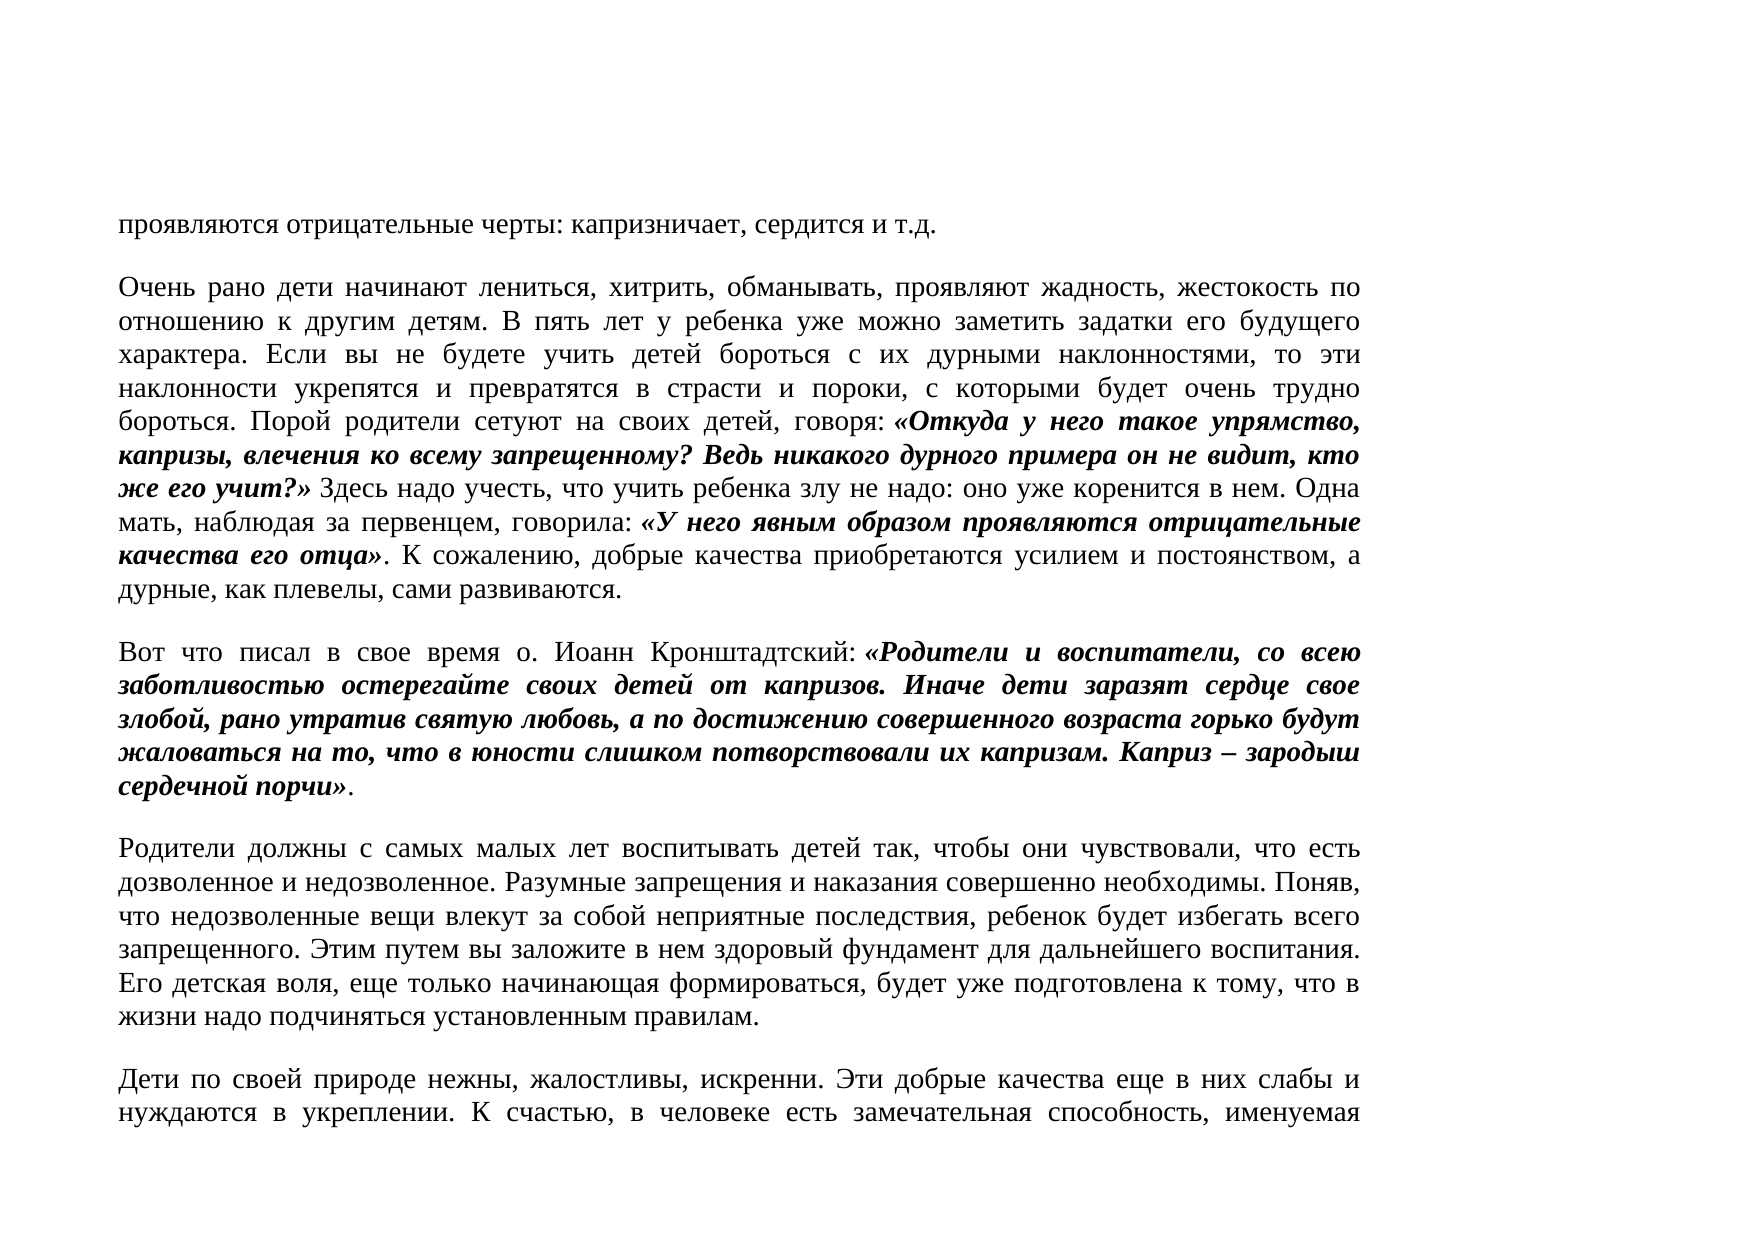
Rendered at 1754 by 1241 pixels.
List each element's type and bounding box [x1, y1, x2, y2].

table_header [118, 177, 1362, 1128]
